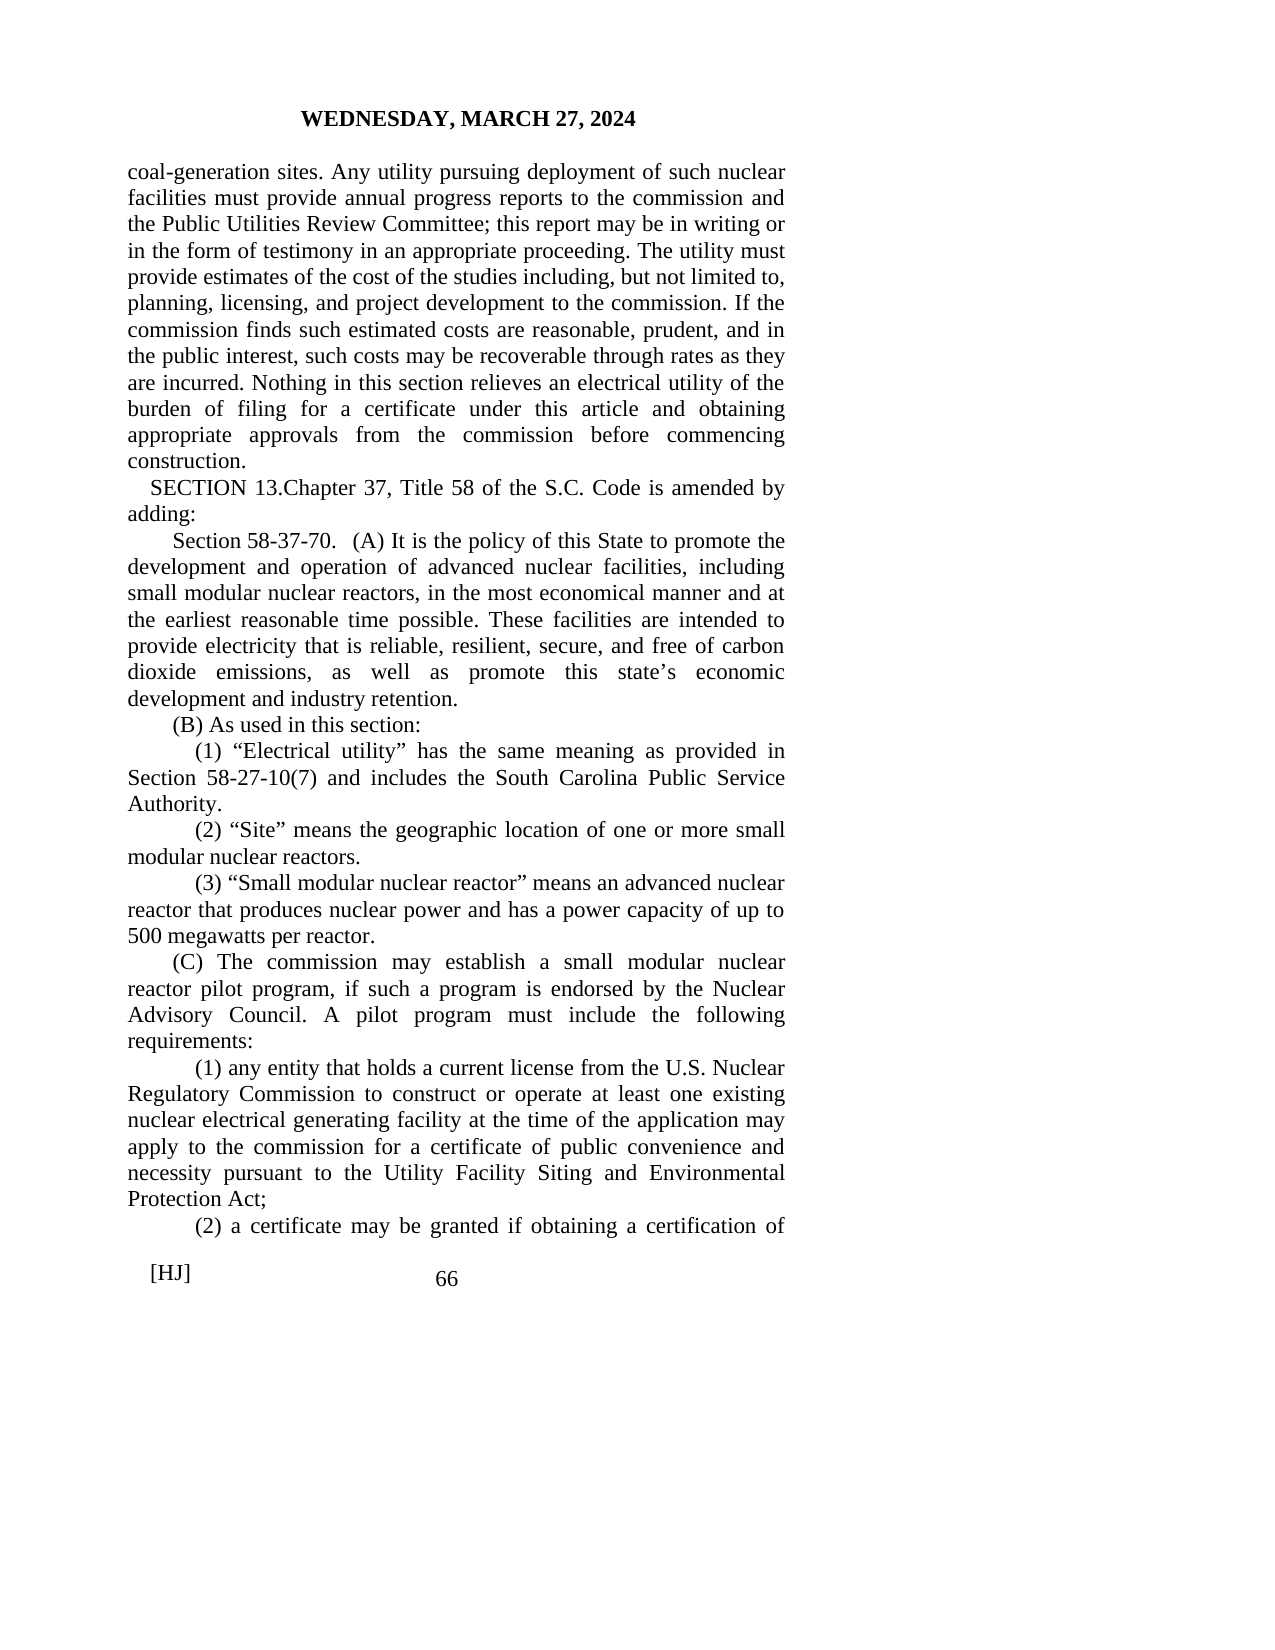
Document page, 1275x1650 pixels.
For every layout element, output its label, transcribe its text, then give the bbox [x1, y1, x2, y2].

text (1) “Electrical utility” has the same meaning as provided in Section 58-27-10(7) and includes the South Carolina Public Service Authority. [127, 737, 786, 817]
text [127, 158, 786, 474]
text (2) “Site” means the geographic location of one or more small modular nuclear reactors. [127, 817, 786, 869]
text SECTION 13.Chapter 37, Title 58 of the S.C. Code is amended by adding: [127, 474, 786, 527]
text (1) any entity that holds a current license from the U.S. Nuclear Regulatory Commission to construct or operate at least one existing nuclear electrical generating facility at the time of the application may apply to the commission for a certificate of public convenience and necessity pursuant to the Utility Facility Siting and Environmental Protection Act; [127, 1054, 786, 1212]
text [127, 1212, 786, 1238]
text (C) The commission may establish a small modular nuclear reactor pilot program, if such a program is endorsed by the Nuclear Advisory Council. A pilot program must include the following requirements: [127, 948, 786, 1054]
text (3) “Small modular nuclear reactor” means an advanced nuclear reactor that produces nuclear power and has a power capacity of up to 500 megawatts per reactor. [127, 869, 786, 948]
text (B) As used in this section: [127, 711, 786, 737]
text Section 58-37-70. (A) It is the policy of this State to promote the development and operation of advanced nuclear facilities, including small modular nuclear reactors, in the most economical manner and at the earliest reasonable time possible. These facilities are intended to provide electricity that is reliable, resilient, secure, and free of carbon dioxide emissions, as well as promote this state’s economic development and industry retention. [127, 527, 786, 711]
